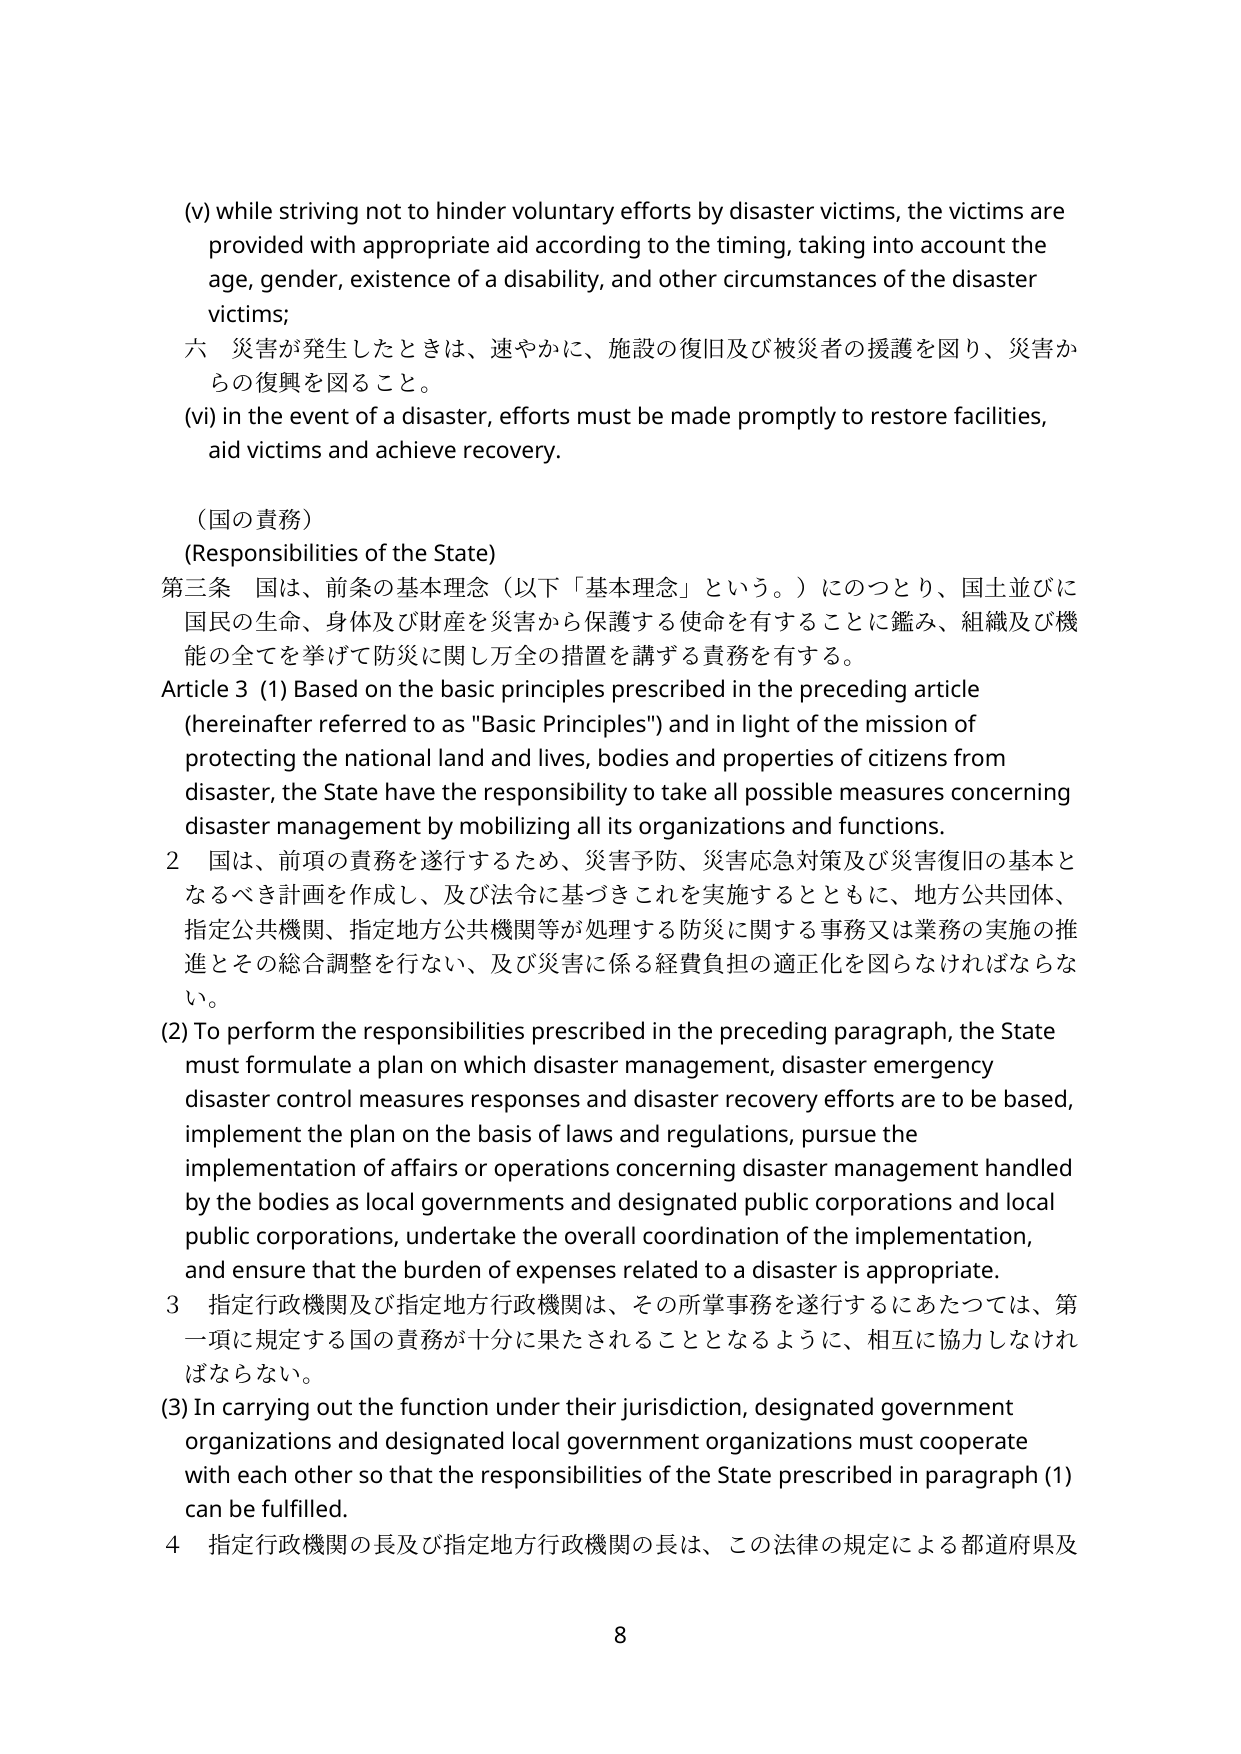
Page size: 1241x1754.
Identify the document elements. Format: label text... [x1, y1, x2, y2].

text ３ 指定行政機関及び指定地方行政機関は、その所掌事務を遂行するにあたつては、第一項に規定する国の責務が十分に果たされることとなるように、相互に協力しなければならない。 [161, 1287, 1079, 1389]
text (Responsibilities of the State) [184, 535, 1079, 569]
text Article 3 (1) Based on the basic principles prescribed in the preceding article (hereinafter referred to as "Basic Principles") and in light of the mission of protecting the national land and lives, bodies and properties of citizens from disaster, the State have the responsibility to take all possible measures concerning disaster management by mobilizing all its organizations and functions. [161, 672, 1079, 843]
text (vi) in the event of a disaster, efforts must be made promptly to restore facilities, aid victims and achieve recovery. [184, 399, 1079, 467]
text 六 災害が発生したときは、速やかに、施設の復旧及び被災者の援護を図り、災害からの復興を図ること。 [184, 330, 1079, 399]
text （国の責務） [184, 501, 1079, 535]
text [161, 1526, 1079, 1560]
text (2) To perform the responsibilities prescribed in the preceding paragraph, the State must formulate a plan on which disaster management, disaster emergency disaster control measures responses and disaster recovery efforts are to be based, implement the plan on the basis of laws and regulations, pursue the implementation of affairs or operations concerning disaster management handled by the bodies as local governments and designated public corporations and local public corporations, undertake the overall coordination of the implementation, and ensure that the burden of expenses related to a disaster is appropriate. [161, 1014, 1079, 1287]
text 第三条 国は、前条の基本理念（以下「基本理念」という。）にのつとり、国土並びに国民の生命、身体及び財産を災害から保護する使命を有することに鑑み、組織及び機能の全てを挙げて防災に関し万全の措置を講ずる責務を有する。 [161, 569, 1079, 672]
text ２ 国は、前項の責務を遂行するため、災害予防、災害応急対策及び災害復旧の基本となるべき計画を作成し、及び法令に基づきこれを実施するとともに、地方公共団体、指定公共機関、指定地方公共機関等が処理する防災に関する事務又は業務の実施の推進とその総合調整を行ない、及び災害に係る経費負担の適正化を図らなければならない。 [161, 843, 1079, 1014]
text (v) while striving not to hinder voluntary efforts by disaster victims, the victims are provided with appropriate aid according to the timing, taking into account the age, gender, existence of a disability, and other circumstances of the disaster victims; [184, 194, 1079, 330]
text (3) In carrying out the function under their jurisdiction, designated government organizations and designated local government organizations must cooperate with each other so that the responsibilities of the State prescribed in paragraph (1) can be fulfilled. [161, 1389, 1079, 1526]
